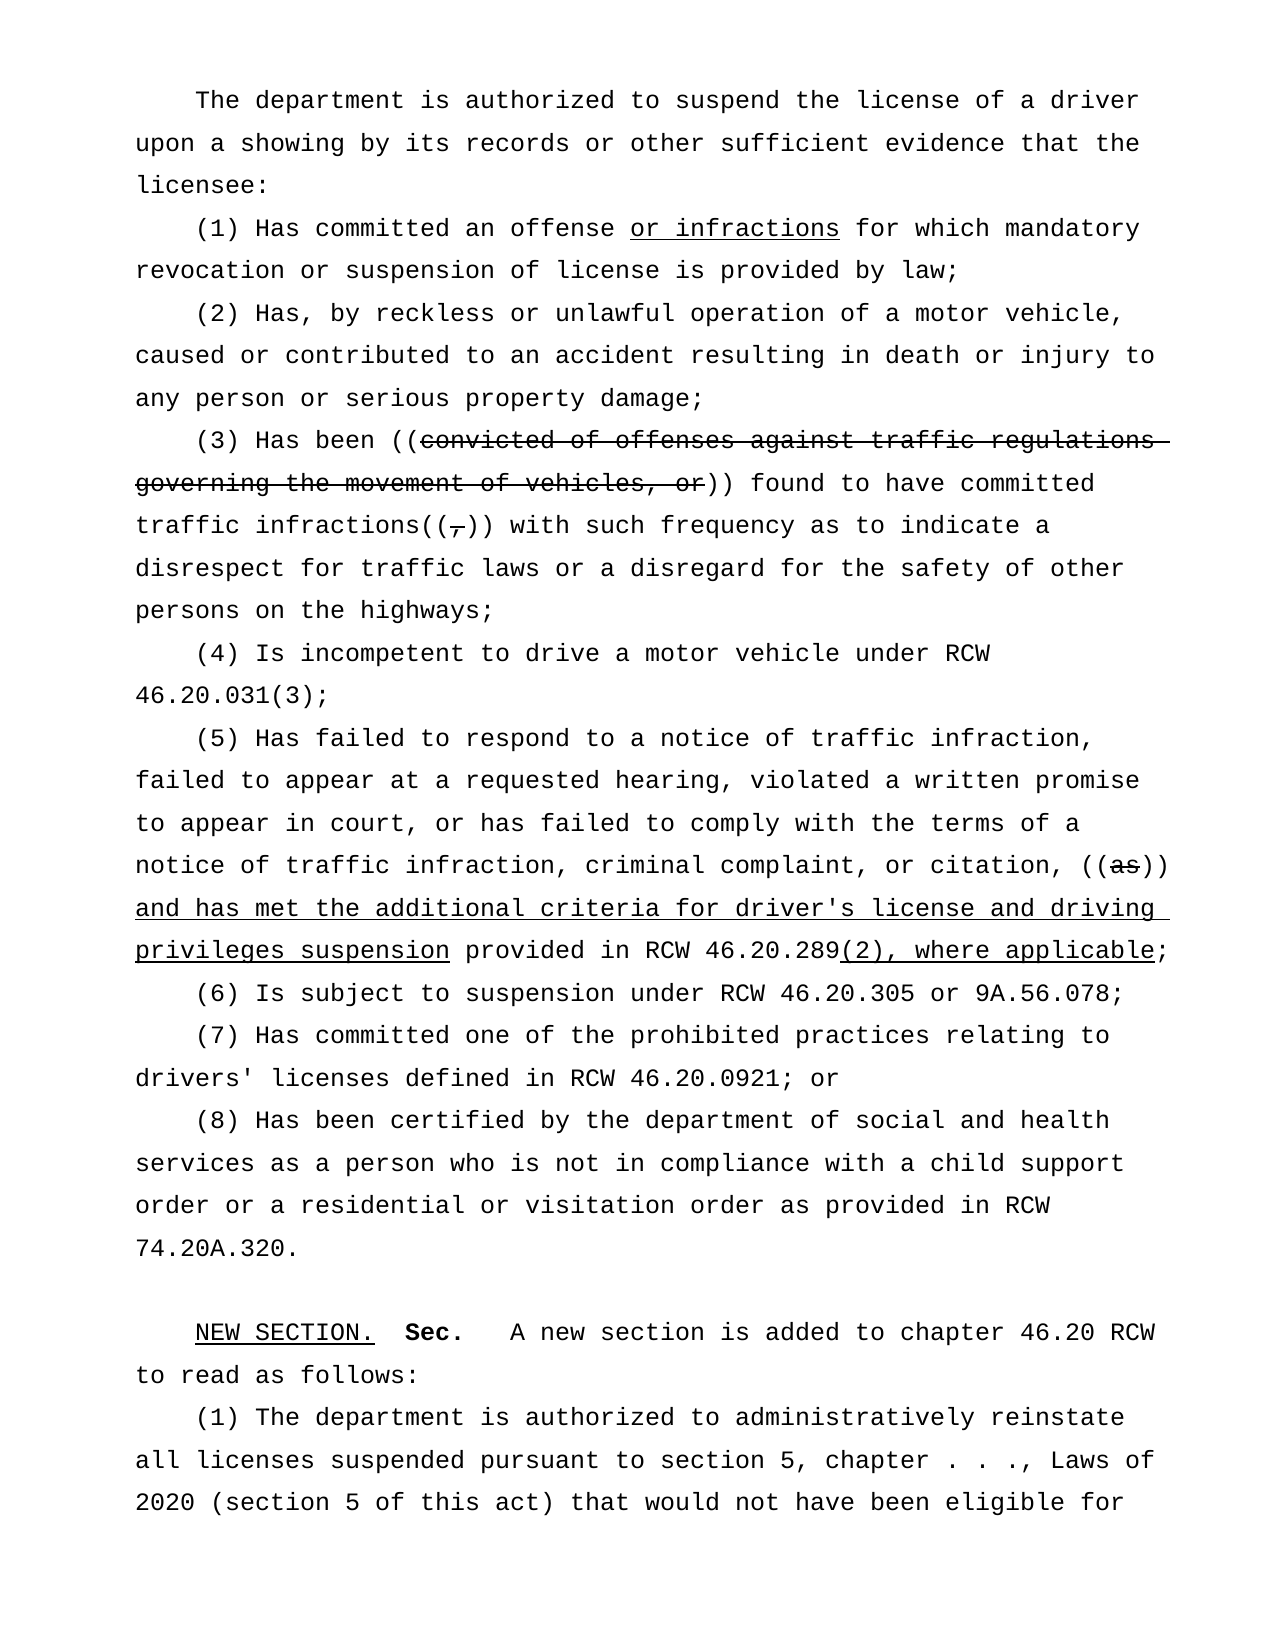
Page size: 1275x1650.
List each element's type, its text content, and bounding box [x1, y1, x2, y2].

text (5) Has failed to respond to a notice of traffic infraction, failed to appear at a requested hearing, violated a written promise to appear in court, or has failed to comply with the terms of a notice of traffic infraction, criminal complaint, or citation, ((as)) and has met the additional criteria for driver's license and driving privileges suspension provided in RCW 46.20.289(2), where applicable; [135, 712, 1170, 919]
text NEW SECTION. Sec. A new section is added to chapter 46.20 RCW to read as follows: [135, 1307, 1170, 1392]
text (6) Is subject to suspension under RCW 46.20.305 or 9A.56.078; [135, 967, 1170, 1010]
text The department is authorized to suspend the license of a driver upon a showing by its records or other sufficient evidence that the licensee: [135, 75, 1170, 202]
text (2) Has, by reckless or unlawful operation of a motor vehicle, caused or contributed to an accident resulting in death or injury to any person or serious property damage; [135, 287, 1170, 415]
text (7) Has committed one of the prohibited practices relating to drivers' licenses defined in RCW 46.20.0921; or [135, 1010, 1170, 1095]
text (8) Has been certified by the department of social and health services as a person who is not in compliance with a child support order or a residential or visitation order as provided in RCW 74.20A.320. [135, 1095, 1170, 1265]
text (5) Has failed to respond to a notice of traffic infraction, failed to appear at a requested hearing, violated a written promise to appear in court, or has failed to comply with the terms of a notice of traffic infraction, criminal complaint, or citation, ((as)) and has met the additional criteria for driver's license and driving privileges suspension provided in RCW 46.20.289(2), where applicable; [135, 920, 1170, 967]
text (4) Is incompetent to drive a motor vehicle under RCW 46.20.031(3); [135, 627, 1170, 712]
text (1) Has committed an offense or infractions for which mandatory revocation or suspension of license is provided by law; [135, 202, 1170, 287]
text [135, 1392, 1170, 1519]
text (3) Has been ((convicted of offenses against traffic regulations governing the movement of vehicles, or)) found to have committed traffic infractions((,)) with such frequency as to indicate a disrespect for traffic laws or a disregard for the safety of other persons on the highways; [135, 415, 1170, 627]
